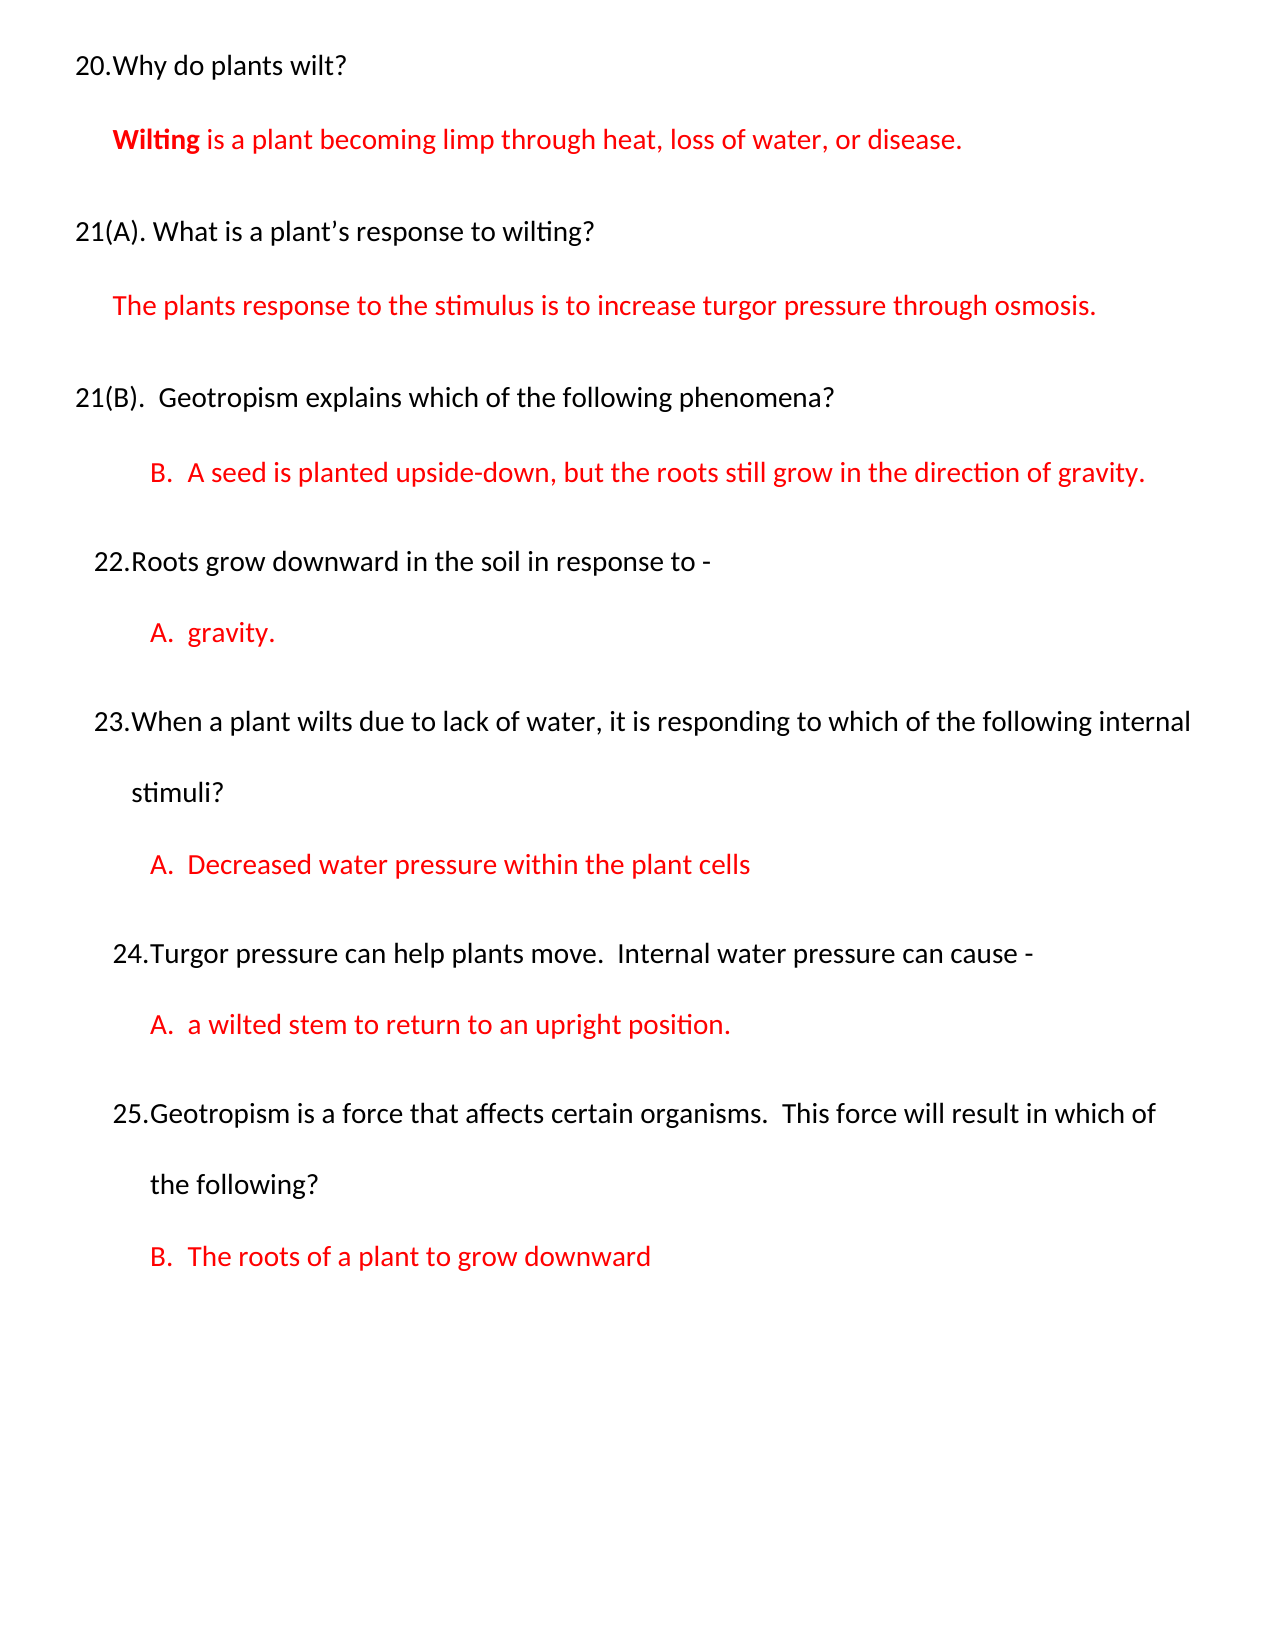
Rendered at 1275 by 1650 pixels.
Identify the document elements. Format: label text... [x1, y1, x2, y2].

list When a plant wilts due to lack of water, it is responding to which of the following internal stimuli? [94, 703, 1200, 810]
list Why do plants wilt? [75, 47, 1200, 82]
list Roots grow downward in the soil in response to - [94, 543, 1200, 578]
text Wilting is a plant becoming limp through heat, loss of water, or disease. [112, 121, 1200, 157]
list A seed is planted upside-down, but the roots still grow in the direction of gravity. [150, 454, 1200, 489]
text The plants response to the stimulus is to increase turgor pressure through osmosis. [112, 287, 1200, 323]
list Geotropism is a force that affects certain organisms. This force will result in which of the following? [112, 1095, 1200, 1202]
text 21(B). Geotropism explains which of the following phenomena? [75, 379, 1200, 415]
list Decreased water pressure within the plant cells [150, 846, 1200, 881]
list a wilted stem to return to an upright position. [150, 1006, 1200, 1042]
list The roots of a plant to grow downward [150, 1238, 1200, 1273]
list gravity. [150, 614, 1200, 650]
text 21(A). What is a plant’s response to wilting? [75, 213, 1200, 249]
list Turgor pressure can help plants move. Internal water pressure can cause - [112, 935, 1200, 970]
